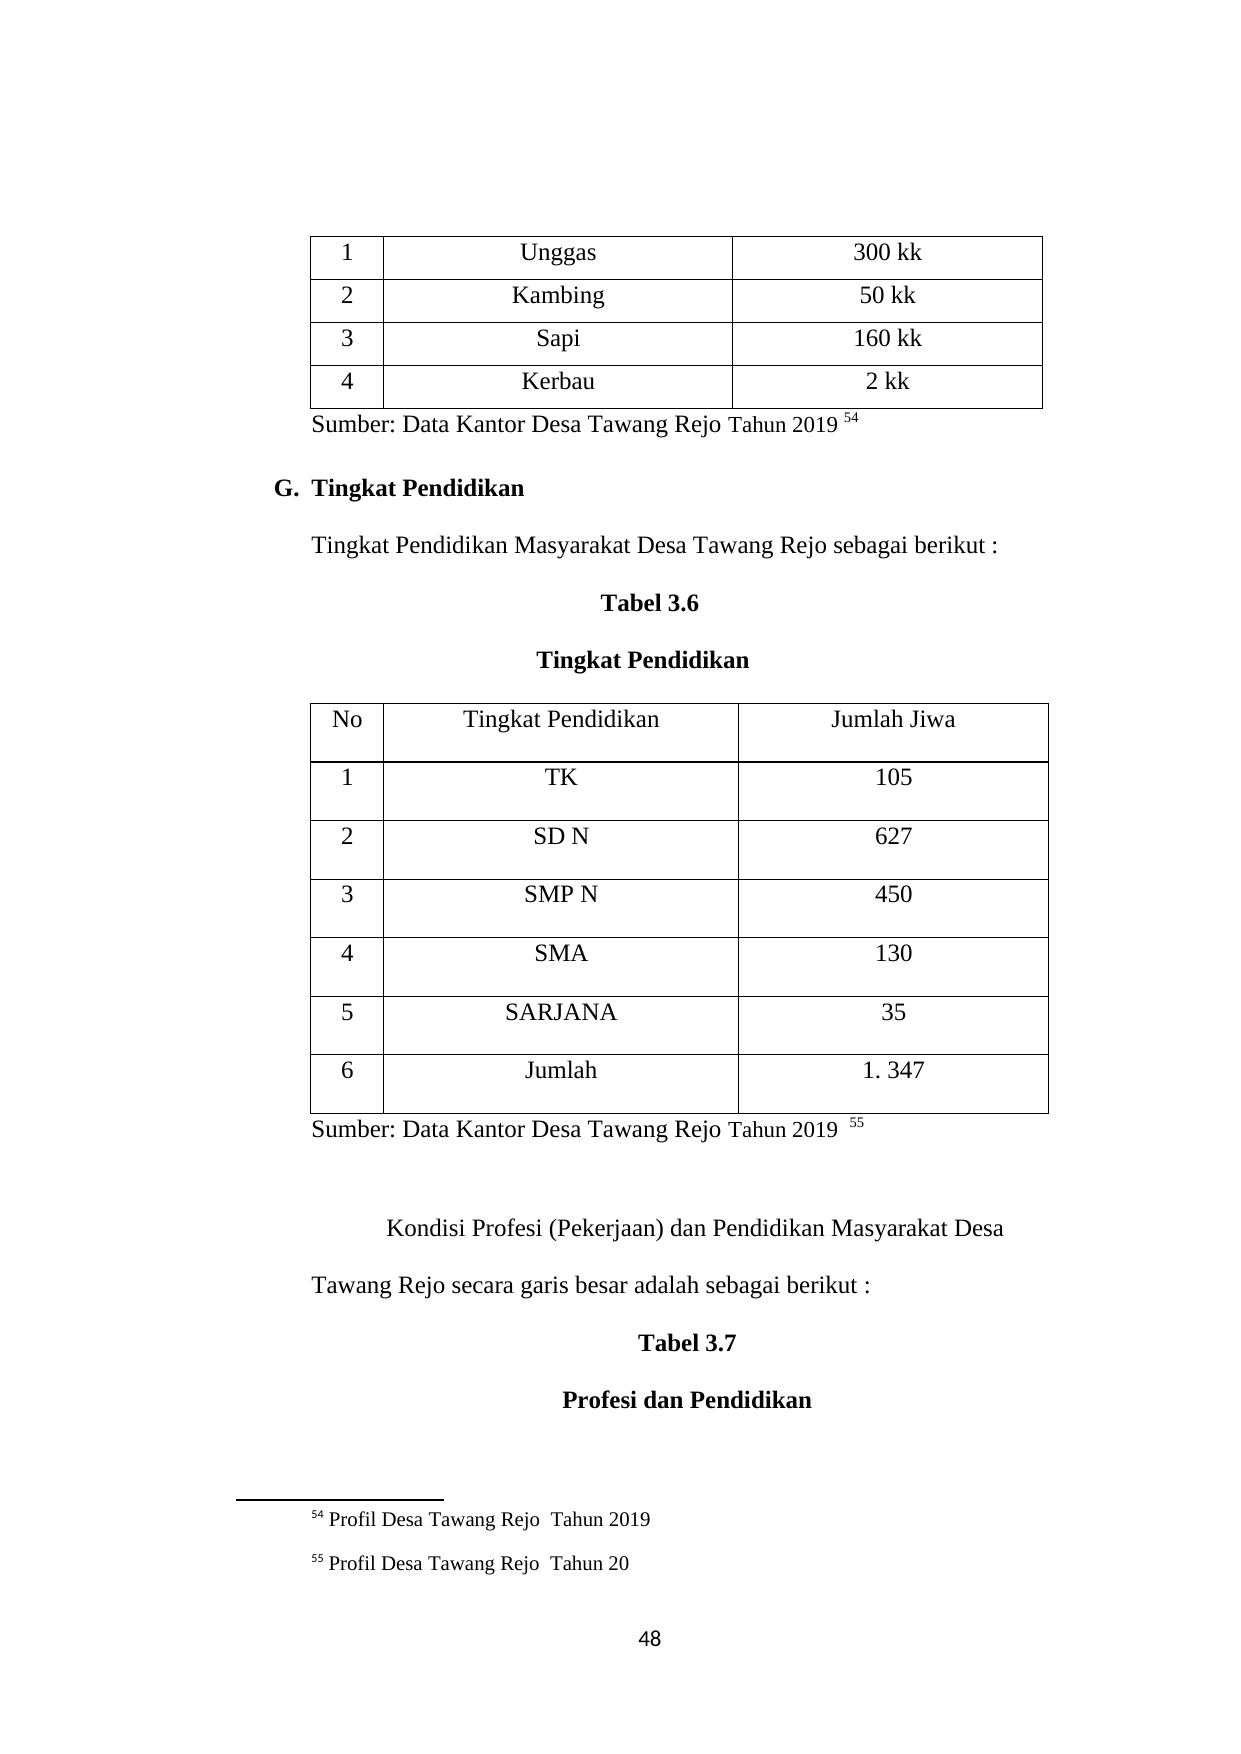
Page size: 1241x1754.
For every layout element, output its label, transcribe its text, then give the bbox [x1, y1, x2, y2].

text Sumber: Data Kantor Desa Tawang Rejo Tahun 2019 [236, 1114, 1063, 1142]
text Tingkat Pendidikan [461, 645, 1063, 674]
table_cell 450 [739, 880, 1048, 937]
table_cell 627 [739, 821, 1048, 878]
table_cell Unggas [384, 237, 732, 279]
table_cell 5 [311, 997, 383, 1054]
table_cell SMP N [384, 880, 738, 937]
list Profesi dan Pendidikan [311, 1385, 1063, 1414]
table_cell 160 kk [733, 323, 1042, 365]
table_cell Jumlah [384, 1055, 738, 1113]
table_cell 130 [739, 938, 1048, 996]
table_cell SARJANA [384, 997, 738, 1054]
table_cell 35 [739, 997, 1048, 1054]
text Tabel 3.6 [236, 588, 1063, 617]
table_cell 3 [311, 880, 383, 937]
table_cell 2 [311, 280, 383, 322]
table_header Tingkat Pendidikan [384, 704, 738, 761]
table_cell 4 [311, 366, 383, 408]
list Kondisi Profesi (Pekerjaan) dan Pendidikan Masyarakat Desa Tawang Rejo secara garis besar adalah sebagai berikut : [311, 1213, 1063, 1299]
table_header Jumlah Jiwa [739, 704, 1048, 761]
table_cell TK [384, 763, 738, 820]
table_cell 6 [311, 1055, 383, 1113]
table_cell 1. 347 [739, 1055, 1048, 1113]
table_cell 50 kk [733, 280, 1042, 322]
table_cell 3 [311, 323, 383, 365]
list Tingkat Pendidikan [274, 473, 1063, 502]
table_cell 2 kk [733, 366, 1042, 408]
table_cell 1 [311, 237, 383, 279]
table_cell 300 kk [733, 237, 1042, 279]
text Tingkat Pendidikan Masyarakat Desa Tawang Rejo sebagai berikut : [236, 530, 1063, 559]
list Tabel 3.7 [311, 1328, 1063, 1357]
table_cell Kerbau [384, 366, 732, 408]
table_cell 1 [311, 763, 383, 820]
table_cell Kambing [384, 280, 732, 322]
table_cell Sapi [384, 323, 732, 365]
table_header No [311, 704, 383, 761]
table_cell 4 [311, 938, 383, 996]
table_cell 2 [311, 821, 383, 878]
table_cell 105 [739, 763, 1048, 820]
table_cell SD N [384, 821, 738, 878]
table_cell SMA [384, 938, 738, 996]
text Sumber: Data Kantor Desa Tawang Rejo Tahun 2019 [236, 409, 1063, 438]
